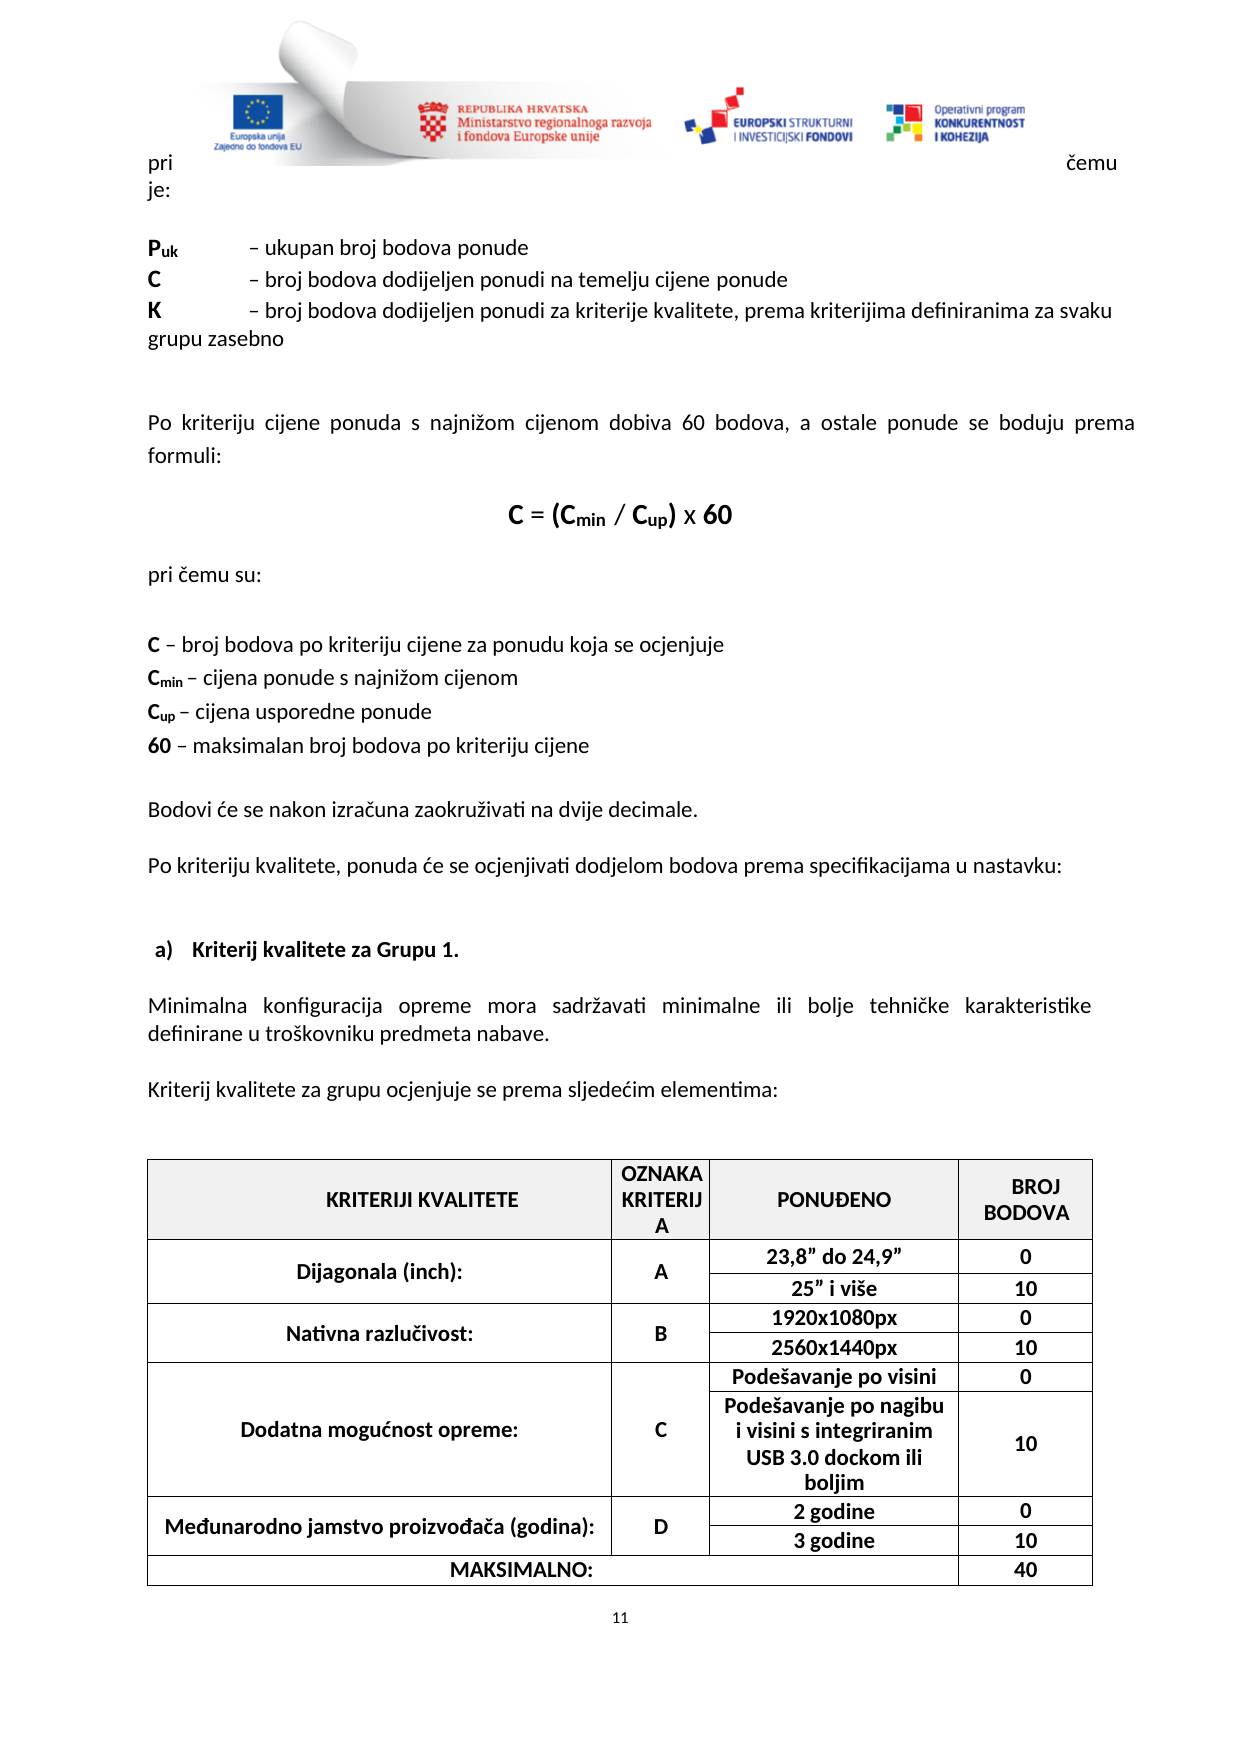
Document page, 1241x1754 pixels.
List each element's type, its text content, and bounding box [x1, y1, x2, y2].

table_header OZNAKA KRITERIJA [612, 1160, 709, 1239]
table_cell 23,8” do 24,9” [710, 1240, 958, 1273]
text Cup – cijena usporedne ponude [148, 697, 1093, 727]
table_cell MAKSIMALNO: [148, 1556, 958, 1584]
list Kriterij kvalitete za Grupu 1. [154, 935, 1033, 963]
table_cell 2 godine [710, 1497, 958, 1525]
table_cell Podešavanje po nagibu i visini s integriranim USB 3.0 dockom ili boljim [710, 1392, 958, 1496]
table_cell 3 godine [710, 1526, 958, 1555]
text K – broj bodova dodijeljen ponudi za kriterije kvalitete, prema kriterijima definiranima za svaku grupu zasebno [148, 294, 1137, 352]
table_cell D [612, 1497, 709, 1555]
table_cell C [612, 1363, 709, 1496]
text Bodovi će se nakon izračuna zaokruživati na dvije decimale. [148, 795, 1093, 823]
text pri čemu je: [148, 148, 1137, 204]
table_cell 40 [959, 1556, 1092, 1584]
table_cell 0 [959, 1497, 1092, 1525]
table_cell 25” i više [710, 1274, 958, 1303]
table_cell 10 [959, 1392, 1092, 1496]
table_cell 1920x1080px [710, 1304, 958, 1332]
text C – broj bodova dodijeljen ponudi na temelju cijene ponude [148, 263, 1137, 294]
picture [191, 9, 1046, 165]
text C – broj bodova po kriteriju cijene za ponudu koja se ocjenjuje [148, 631, 1093, 659]
text Po kriteriju cijene ponuda s najnižom cijenom dobiva 60 bodova, a ostale ponude se boduju prema formuli: [148, 408, 1137, 469]
text Cmin – cijena ponude s najnižom cijenom [148, 663, 1093, 693]
table_header BROJ BODOVA [959, 1160, 1092, 1239]
text Puk – ukupan broj bodova ponude [148, 232, 1137, 263]
table_cell B [612, 1304, 709, 1362]
table_cell 0 [959, 1240, 1092, 1273]
table_cell Dijagonala (inch): [148, 1240, 611, 1303]
text Minimalna konfiguracija opreme mora sadržavati minimalne ili bolje tehničke karakteristike definirane u troškovniku predmeta nabave. [148, 991, 1093, 1047]
text Po kriteriju kvalitete, ponuda će se ocjenjivati dodjelom bodova prema specifikacijama u nastavku: [148, 851, 1093, 879]
table_cell Međunarodno jamstvo proizvođača (godina): [148, 1497, 611, 1555]
text 60 – maksimalan broj bodova po kriteriju cijene [148, 731, 1093, 759]
table_cell 0 [959, 1304, 1092, 1332]
table_header KRITERIJI KVALITETE [148, 1160, 611, 1239]
table_cell 0 [959, 1363, 1092, 1391]
table_cell Podešavanje po visini [710, 1363, 958, 1391]
text C = (Cmin / Cup) x 60 [148, 496, 1093, 534]
table_cell Dodatna mogućnost opreme: [148, 1363, 611, 1496]
table_cell 10 [959, 1526, 1092, 1555]
table_cell Nativna razlučivost: [148, 1304, 611, 1362]
text pri čemu su: [148, 560, 1093, 588]
text Kriterij kvalitete za grupu ocjenjuje se prema sljedećim elementima: [148, 1075, 1093, 1103]
table_cell 2560x1440px [710, 1333, 958, 1362]
table_header PONUĐENO [710, 1160, 958, 1239]
table_cell 10 [959, 1333, 1092, 1362]
table_cell A [612, 1240, 709, 1303]
table_cell 10 [959, 1274, 1092, 1303]
